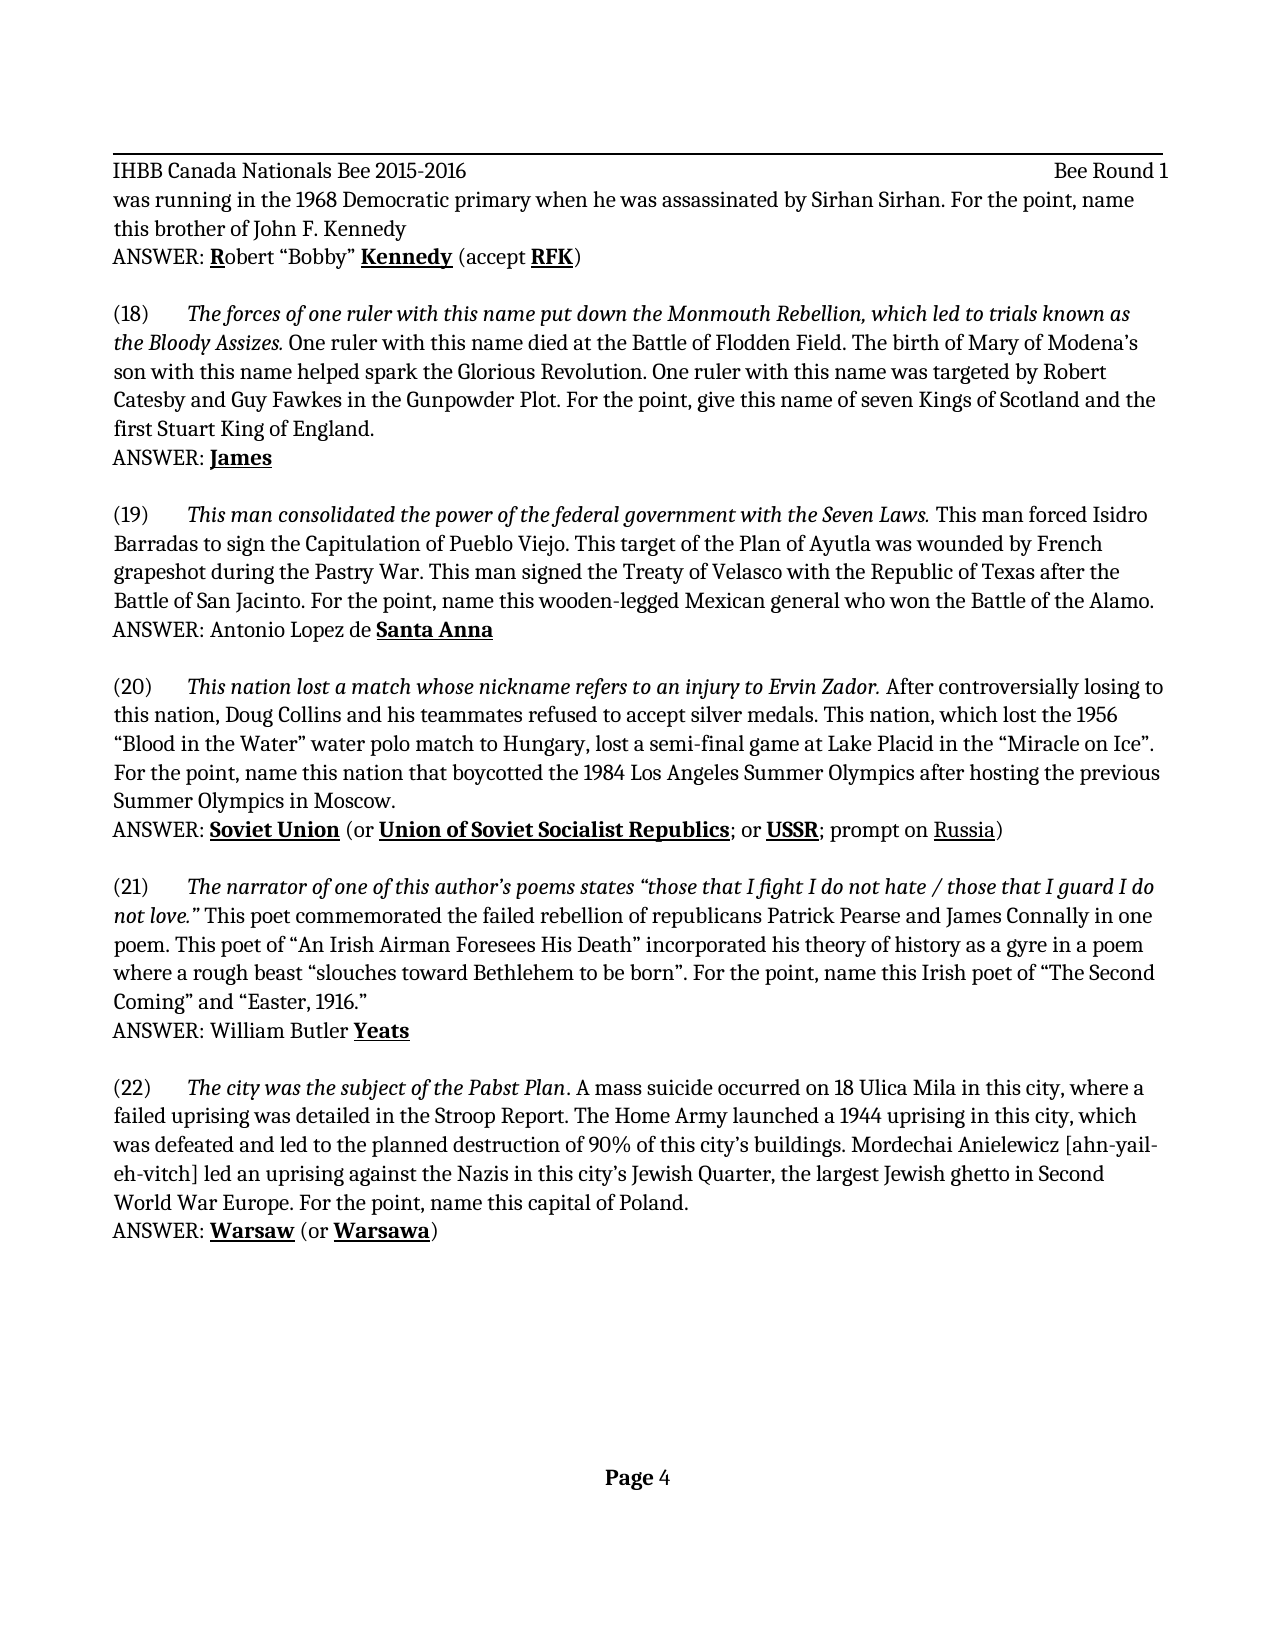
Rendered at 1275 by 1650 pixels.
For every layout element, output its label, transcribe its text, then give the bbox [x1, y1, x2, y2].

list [112, 187, 1164, 242]
text ANSWER: James [112, 444, 1164, 471]
list This nation lost a match whose nickname refers to an injury to Ervin Zador. After controversially losing to this nation, Doug Collins and his teammates refused to accept silver medals. This nation, which lost the 1956 “Blood in the Water” water polo match to Hungary, lost a semi-final game at Lake Placid in the “Miracle on Ice”. For the point, name this nation that boycotted the 1984 Los Angeles Summer Olympics after hosting the previous Summer Olympics in Moscow. [112, 674, 1164, 814]
list The narrator of one of this author’s poems states “those that I fight I do not hate / those that I guard I do not love.” This poet commemorated the failed rebellion of republicans Patrick Pearse and James Connally in one poem. This poet of “An Irish Airman Foresees His Death” incorporated his theory of history as a gyre in a poem where a rough beast “slouches toward Bethlehem to be born”. For the point, name this Irish poet of “The Second Coming” and “Easter, 1916.” [112, 874, 1164, 1015]
list The city was the subject of the Pabst Plan. A mass suicide occurred on 18 Ulica Mila in this city, where a failed uprising was detailed in the Stroop Report. The Home Army launched a 1944 uprising in this city, which was defeated and led to the planned destruction of 90% of this city’s buildings. Mordechai Anielewicz [ahn-yail-eh-vitch] led an uprising against the Nazis in this city’s Jewish Quarter, the largest Jewish ghetto in Second World War Europe. For the point, name this capital of Poland. [112, 1075, 1164, 1216]
text ANSWER: Warsaw (or Warsawa) [112, 1218, 1168, 1244]
text ANSWER: Soviet Union (or Union of Soviet Socialist Republics; or USSR; prompt on Russia) [112, 817, 1164, 843]
text ANSWER: Robert “Bobby” Kennedy (accept RFK) [112, 244, 1164, 270]
list The forces of one ruler with this name put down the Monmouth Rebellion, which led to trials known as the Bloody Assizes. One ruler with this name died at the Battle of Flodden Field. The birth of Mary of Modena’s son with this name helped spark the Glorious Revolution. One ruler with this name was targeted by Robert Catesby and Guy Fawkes in the Gunpowder Plot. For the point, give this name of seven Kings of Scotland and the first Stuart King of England. [112, 301, 1164, 442]
text ANSWER: William Butler Yeats [112, 1017, 1164, 1044]
list This man consolidated the power of the federal government with the Seven Laws. This man forced Isidro Barradas to sign the Capitulation of Pueblo Viejo. This target of the Plan of Ayutla was wounded by French grapeshot during the Pastry War. This man signed the Treaty of Velasco with the Republic of Texas after the Battle of San Jacinto. For the point, name this wooden-legged Mexican general who won the Battle of the Alamo. [112, 502, 1164, 614]
text ANSWER: Antonio Lopez de Santa Anna [112, 616, 1164, 643]
